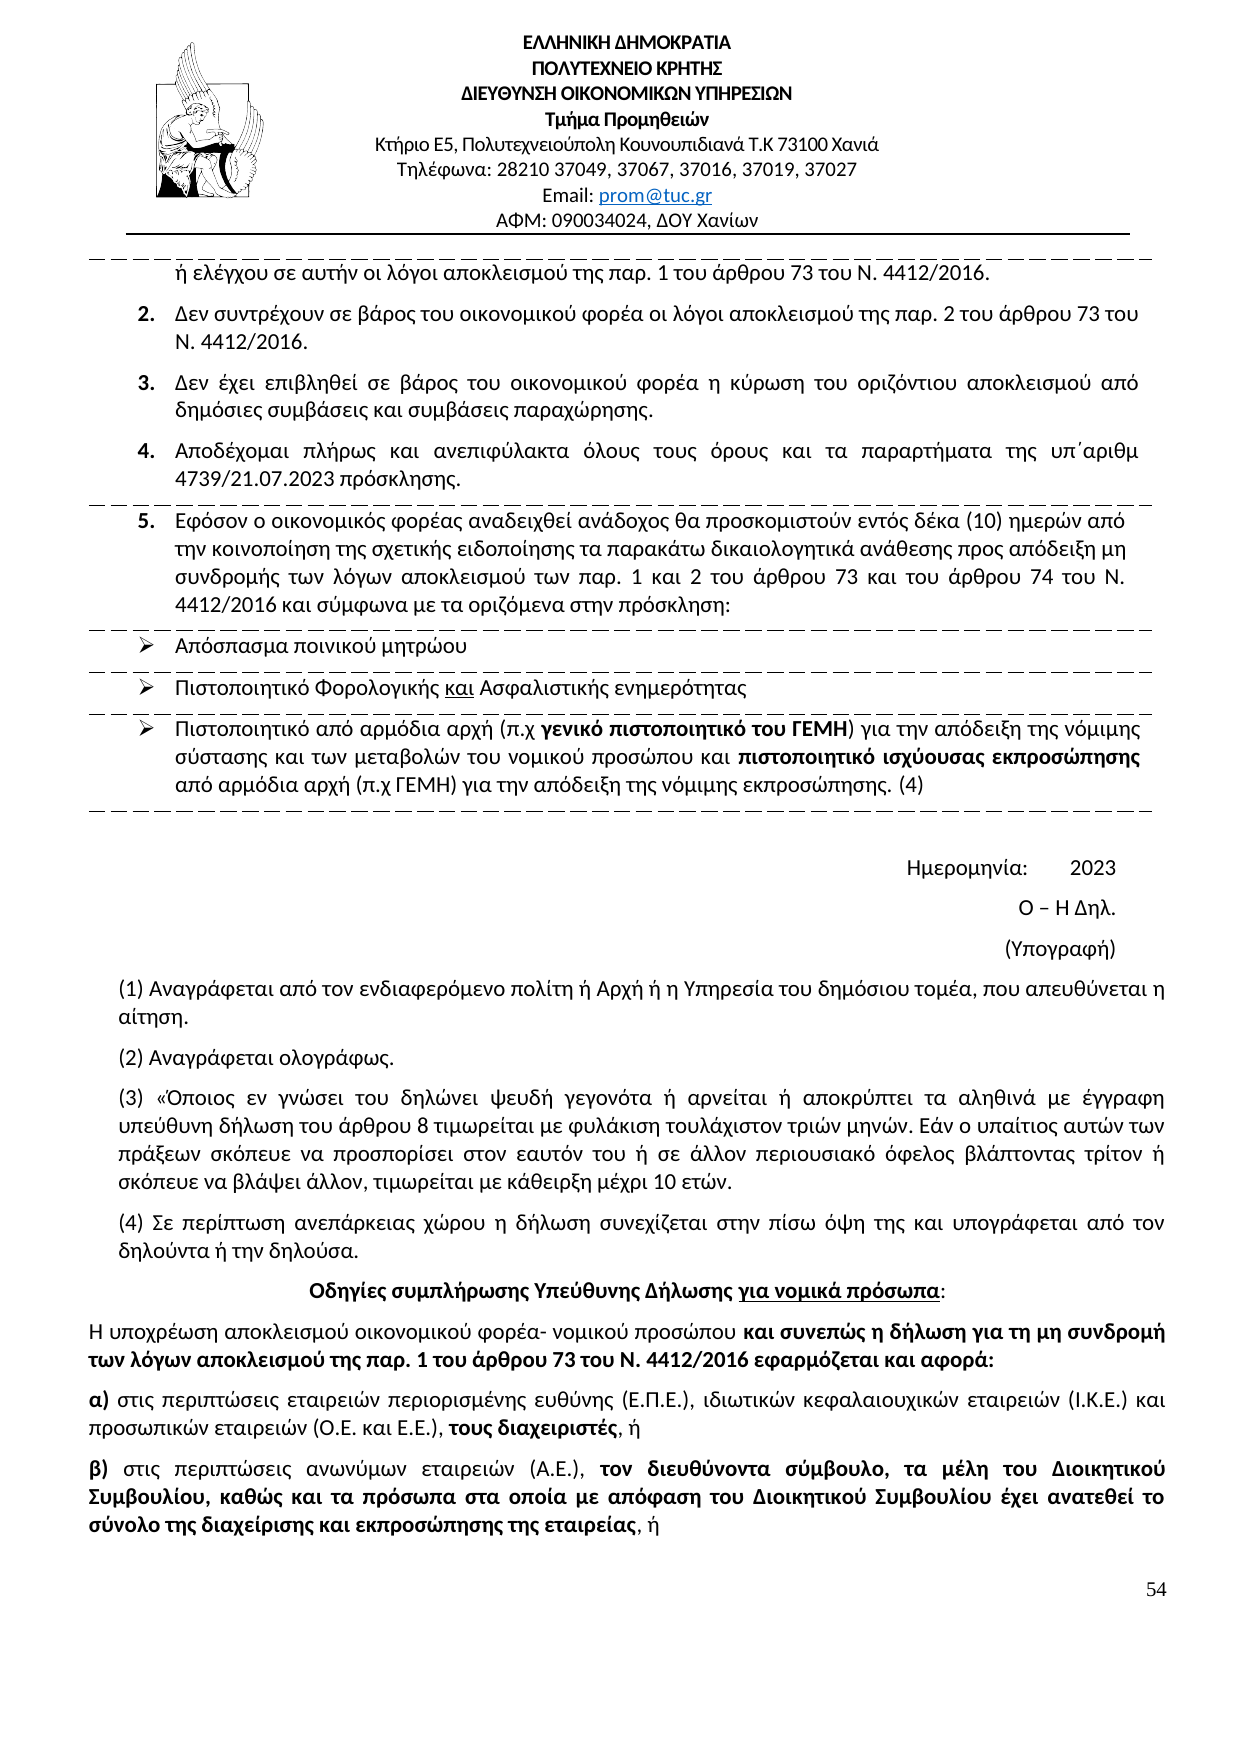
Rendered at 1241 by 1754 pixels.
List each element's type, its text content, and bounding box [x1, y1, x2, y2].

text Η υποχρέωση αποκλεισμού οικονομικού φορέα- νομικού προσώπου και συνεπώς η δήλωση για τη μη συνδρομή των λόγων αποκλεισμού της παρ. 1 του άρθρου 73 του Ν. 4412/2016 εφαρμόζεται και αφορά: [89, 1317, 1167, 1373]
text (2) Αναγράφεται ολογράφως. [118, 1043, 1167, 1071]
list β) στις περιπτώσεις ανωνύμων εταιρειών (Α.Ε.), τον διευθύνοντα σύμβουλο, τα μέλη του Διοικητικού Συμβουλίου, καθώς και τα πρόσωπα στα οποία με απόφαση του Διοικητικού Συμβουλίου έχει ανατεθεί το σύνολο της διαχείρισης και εκπροσώπησης της εταιρείας, ή [89, 1454, 1167, 1538]
text (3) «Όποιος εν γνώσει του δηλώνει ψευδή γεγονότα ή αρνείται ή αποκρύπτει τα αληθινά με έγγραφη υπεύθυνη δήλωση του άρθρου 8 τιμωρείται με φυλάκιση τουλάχιστον τριών μηνών. Εάν ο υπαίτιος αυτών των πράξεων σκόπευε να προσπορίσει στον εαυτόν του ή σε άλλον περιουσιακό όφελος βλάπτοντας τρίτον ή σκόπευε να βλάψει άλλον, τιμωρείται με κάθειρξη μέχρι 10 ετών. [118, 1083, 1167, 1195]
text α) στις περιπτώσεις εταιρειών περιορισμένης ευθύνης (Ε.Π.Ε.), ιδιωτικών κεφαλαιουχικών εταιρειών (Ι.Κ.Ε.) και προσωπικών εταιρειών (Ο.Ε. και Ε.Ε.), τους διαχειριστές, ή [89, 1385, 1167, 1441]
text (Υπογραφή) [89, 934, 1116, 962]
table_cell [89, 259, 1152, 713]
text Οδηγίες συμπλήρωσης Υπεύθυνης Δήλωσης για νομικά πρόσωπα: [89, 1276, 1167, 1304]
text Ο – Η Δηλ. [89, 893, 1116, 921]
text (1) Αναγράφεται από τον ενδιαφερόμενο πολίτη ή Αρχή ή η Υπηρεσία του δημόσιου τομέα, που απευθύνεται η αίτηση. [118, 974, 1167, 1030]
text (4) Σε περίπτωση ανεπάρκειας χώρου η δήλωση συνεχίζεται στην πίσω όψη της και υπογράφεται από τον δηλούντα ή την δηλούσα. [118, 1208, 1167, 1264]
text Ημερομηνία: 2023 [89, 853, 1116, 881]
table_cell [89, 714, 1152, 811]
